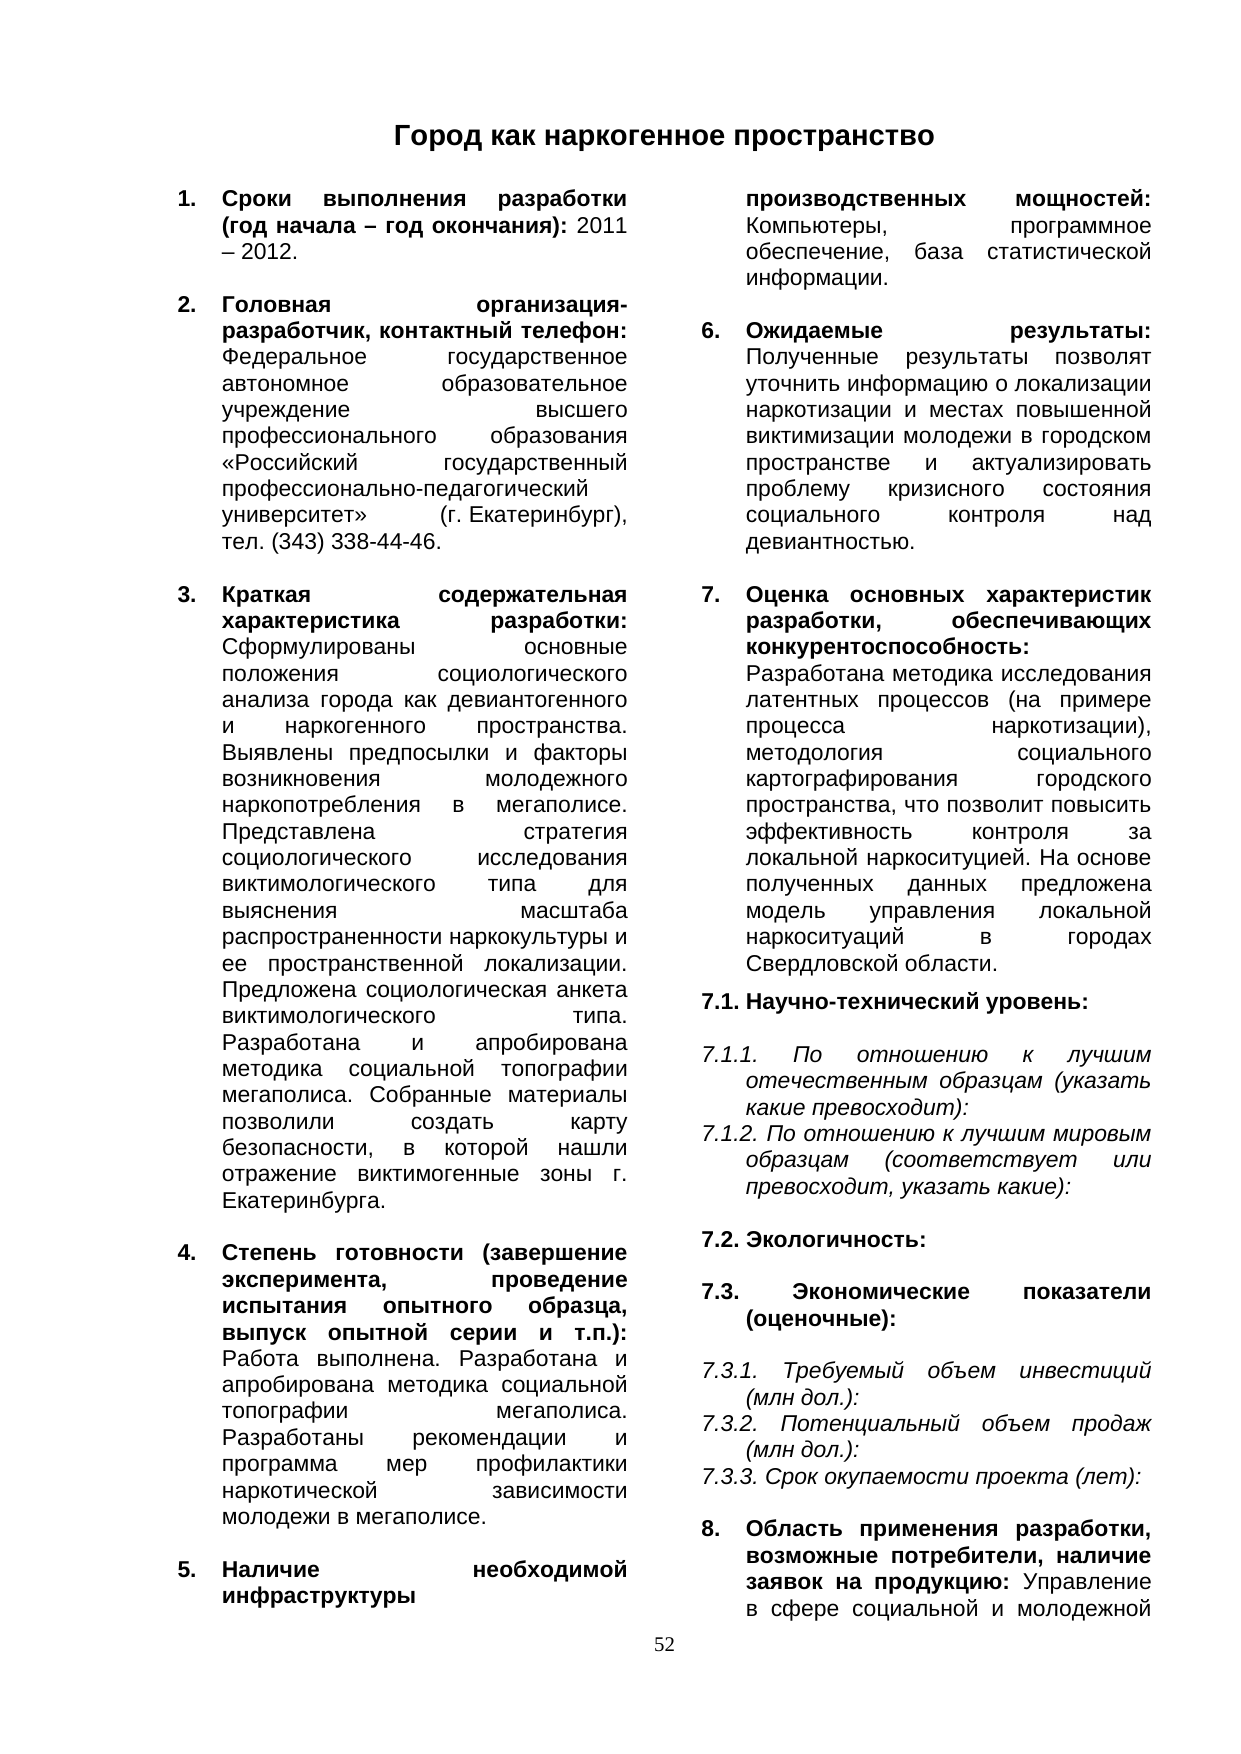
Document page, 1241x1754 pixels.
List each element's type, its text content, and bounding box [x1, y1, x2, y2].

text 7.1.2. По отношению к лучшим мировым образцам (соответствует или превосходит, указать какие): [701, 1120, 1152, 1199]
text 7.3. Экономические показатели (оценочные): [701, 1278, 1152, 1331]
text 7.3.2. Потенциальный объем продаж (млн дол.): [701, 1410, 1152, 1463]
text 7. Оценка основных характеристик разработки, обеспечивающих конкурентоспособность: Разработана методика исследования латентных процессов (на примере процесса наркотизации), методология социального картографирования городского пространства, что позволит повысить эффективность контроля за локальной наркоситуцией. На основе полученных данных предложена модель управления локальной наркоситуаций в городах Свердловской области. [701, 581, 1152, 976]
text 2. Головная организация-разработчик, контактный телефон: Федеральное государственное автономное образовательное учреждение высшего профессионального образования «Российский государственный профессионально-педагогический университет» (г. Екатеринбург), тел. (343) 338-44-46. [177, 291, 627, 554]
subtitle Город как наркогенное пространство [177, 118, 1152, 152]
text 7.1.1. По отношению к лучшим отечественным образцам (указать какие превосходит): [701, 1041, 1152, 1120]
text 7.1. Научно-технический уровень: [701, 988, 1152, 1015]
text 6. Ожидаемые результаты: Полученные результаты позволят уточнить информацию о локализации наркотизации и местах повышенной виктимизации молодежи в городском пространстве и актуализировать проблему кризисного состояния социального контроля над девиантностью. [701, 317, 1152, 554]
text 7.2. Экологичность: [701, 1226, 1152, 1252]
text 5. Наличие необходимой инфраструктуры производственных мощностей: Компьютеры, программное обеспечение, база статистической информации. [177, 1556, 627, 1608]
text 5. Наличие необходимой инфраструктуры производственных мощностей: Компьютеры, программное обеспечение, база статистической информации. [701, 185, 1152, 291]
text 4. Степень готовности (завершение эксперимента, проведение испытания опытного образца, выпуск опытной серии и т.п.): Работа выполнена. Разработана и апробирована методика социальной топографии мегаполиса. Разработаны рекомендации и программа мер профилактики наркотической зависимости молодежи в мегаполисе. [177, 1239, 627, 1529]
text 7.3.1. Требуемый объем инвестиций (млн дол.): [701, 1357, 1152, 1410]
text 1. Сроки выполнения разработки (год начала – год окончания): 2011 – 2012. [177, 185, 627, 264]
text 7.3.3. Срок окупаемости проекта (лет): [701, 1463, 1152, 1489]
text 3. Краткая содержательная характеристика разработки: Сформулированы основные положения социологического анализа города как девиантогенного и наркогенного пространства. Выявлены предпосылки и факторы возникновения молодежного наркопотребления в мегаполисе. Представлена стратегия социологического исследования виктимологического типа для выяснения масштаба распространенности наркокультуры и ее пространственной локализации. Предложена социологическая анкета виктимологического типа. Разработана и апробирована методика социальной топографии мегаполиса. Собранные материалы позволили создать карту безопасности, в которой нашли отражение виктимогенные зоны г. Екатеринбурга. [177, 581, 627, 1213]
